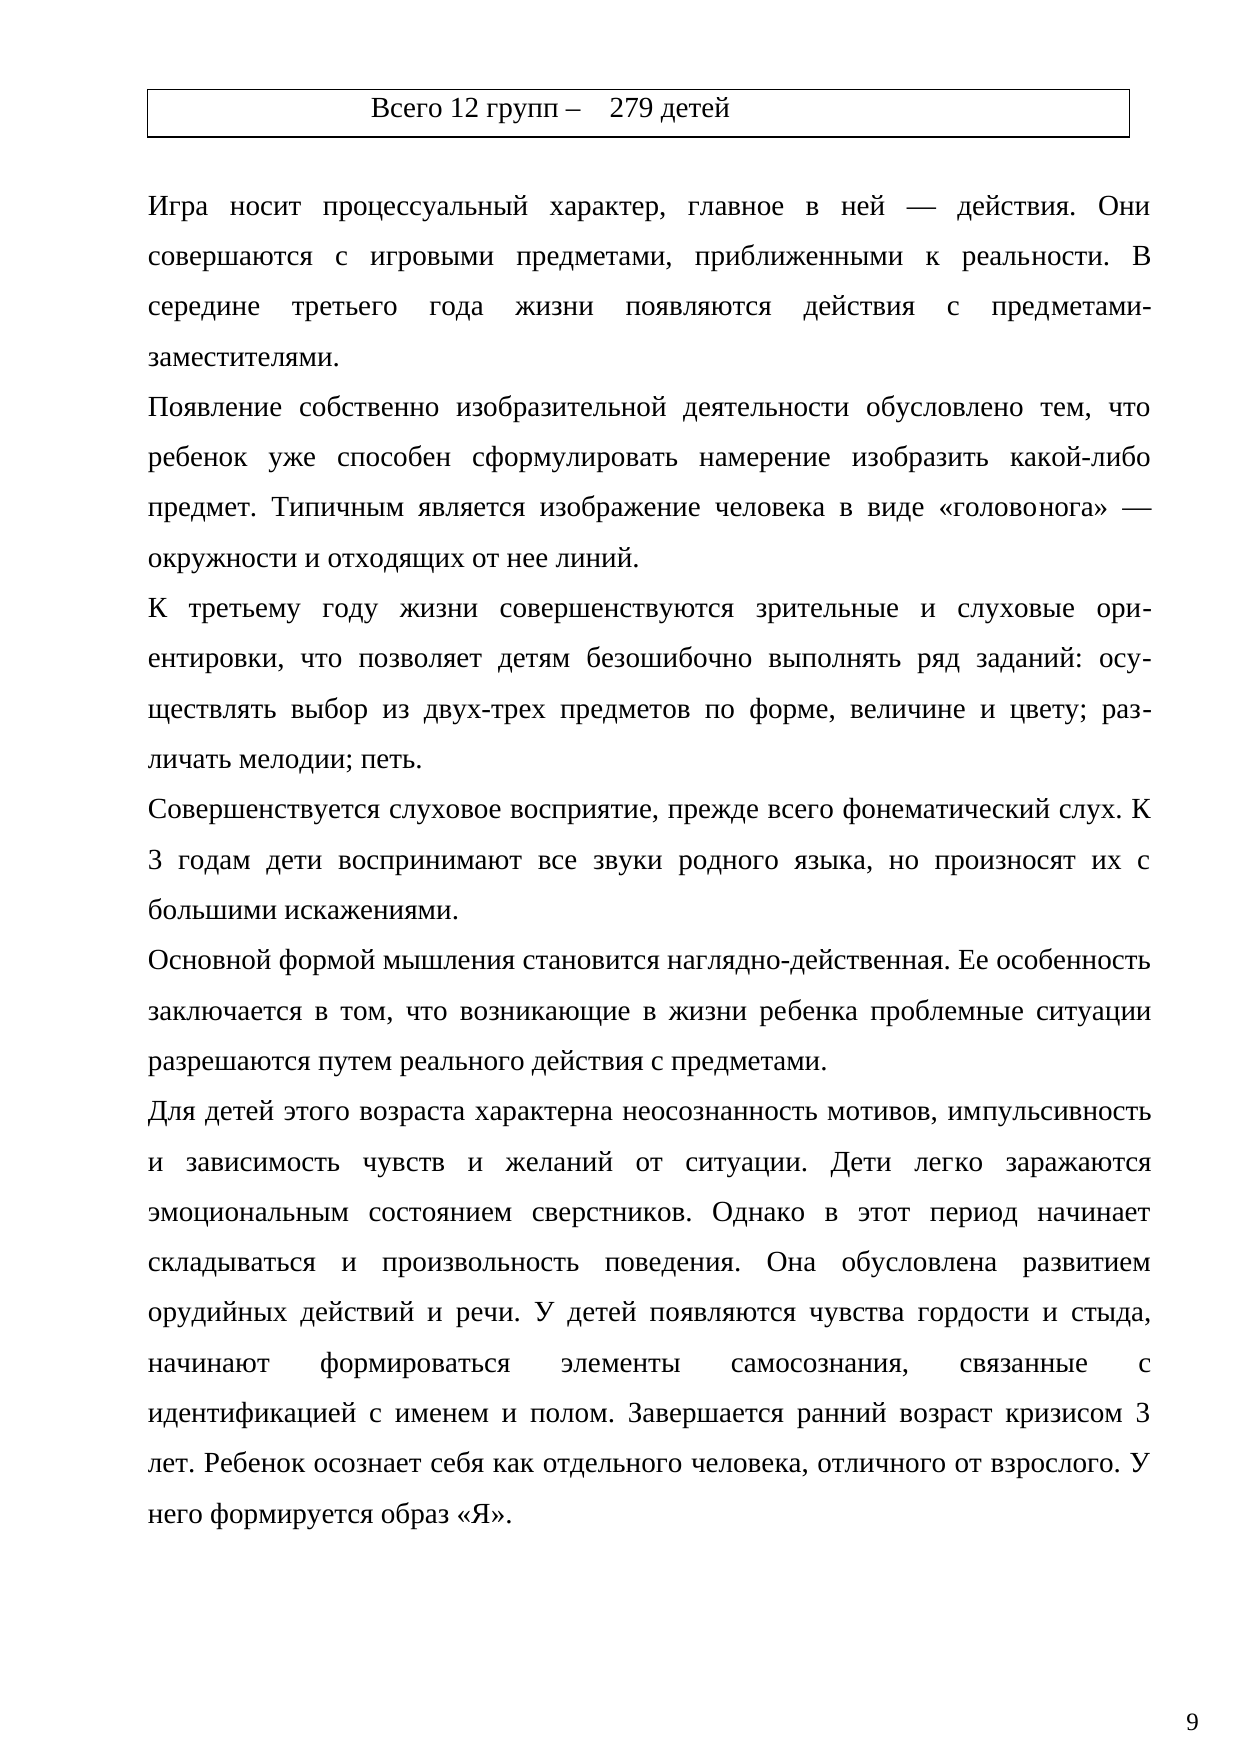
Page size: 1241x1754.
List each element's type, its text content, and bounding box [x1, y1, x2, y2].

text Для детей этого возраста характерна неосознанность мотивов, импульсивность и зависимость чувств и желаний от ситуации. Дети легко заражаются эмоциональным состоянием сверстников. Однако в этот период начинает складываться и произвольность поведения. Она обусловлена развитием орудийных действий и речи. У детей появляются чувства гордости и стыда, начинают формироваться элементы самосознания, связанные с идентификацией с именем и полом. Завершается ранний возраст кризисом 3 лет. Ребенок осознает себя как отдельного человека, отличного от взрослого. У него формируется образ «Я». [148, 1093, 1152, 1529]
text Совершенствуется слуховое восприятие, прежде всего фонематический слух. К 3 годам дети воспринимают все звуки родного языка, но произносят их с большими искажениями. [148, 791, 1152, 926]
text Игра носит процессуальный характер, главное в ней — действия. Они совершаются с игровыми предметами, приближенными к реальности. В середине третьего года жизни появляются действия с предметами-заместителями. [148, 188, 1152, 372]
text Появление собственно изобразительной деятельности обусловлено тем, что ребенок уже способен сформулировать намерение изобразить какой-либо предмет. Типичным является изображение человека в виде «головонога» — окружности и отходящих от нее линий. [148, 389, 1152, 573]
text К третьему году жизни совершенствуются зрительные и слуховые ориентировки, что позволяет детям безошибочно выполнять ряд заданий: осуществлять выбор из двух-трех предметов по форме, величине и цвету; различать мелодии; петь. [148, 590, 1152, 775]
text Основной формой мышления становится наглядно-действенная. Ее особенность заключается в том, что возникающие в жизни ребенка проблемные ситуации разрешаются путем реального действия с предметами. [148, 942, 1152, 1077]
table_cell Всего 12 групп – 279 детей [148, 90, 1129, 136]
